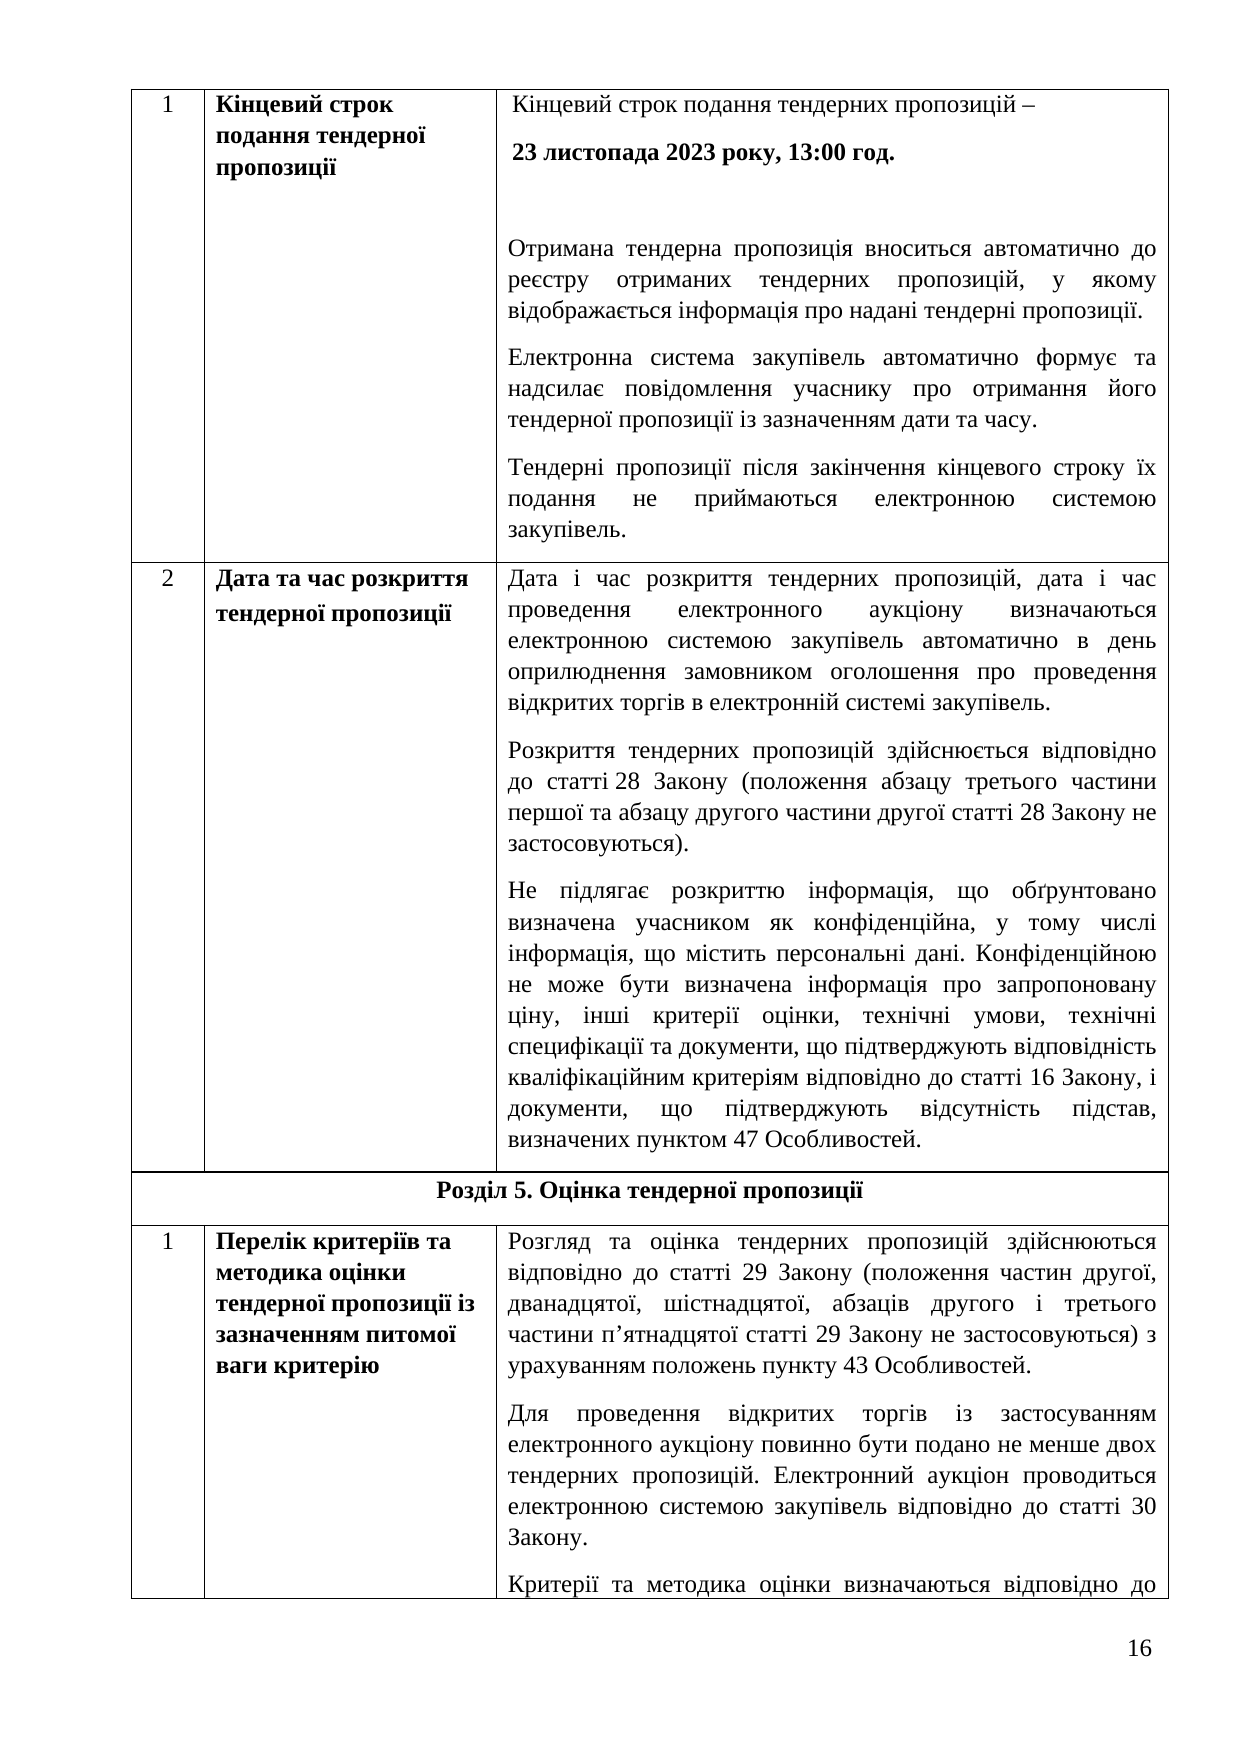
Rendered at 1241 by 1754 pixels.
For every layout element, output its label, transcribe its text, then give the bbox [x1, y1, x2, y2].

table_cell Розділ 5. Оцінка тендерної пропозиції [132, 1173, 1168, 1225]
table_cell Кінцевий строк подання тендерної пропозиції [205, 90, 496, 562]
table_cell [497, 1226, 1168, 1598]
table_cell 1 [132, 90, 204, 562]
table_cell 1 [132, 1226, 204, 1598]
table_cell Дата і час розкриття тендерних пропозицій, дата і час проведення електронного аукціону визначаються електронною системою закупівель автоматично в день оприлюднення замовником оголошення про проведення відкритих торгів в електронній системі закупівель. Розкриття тендерних пропозицій здійснюється відповідно до статті 28 Закону (положення абзацу третього частини першої та абзацу другого частини другої статті 28 Закону не застосовуються). Не підлягає розкриттю інформація, що обґрунтовано визначена учасником як конфіденційна, у тому числі інформація, що містить персональні дані. Конфіденційною не може бути визначена інформація про запропоновану ціну, інші критерії оцінки, технічні умови, технічні специфікації та документи, що підтверджують відповідність кваліфікаційним критеріям відповідно до статті 16 Закону, і документи, що підтверджують відсутність підстав, визначених пунктом 47 Особливостей. [497, 563, 1168, 1171]
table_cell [205, 1226, 496, 1598]
table_cell Дата та час розкриття тендерної пропозиції [205, 563, 496, 1171]
table_cell Кінцевий строк подання тендерних пропозицій – 23 листопада 2023 року, 13:00 год. Отримана тендерна пропозиція вноситься автоматично до реєстру отриманих тендерних пропозицій, у якому відображається інформація про надані тендерні пропозиції. Електронна система закупівель автоматично формує та надсилає повідомлення учаснику про отримання його тендерної пропозиції із зазначенням дати та часу. Тендерні пропозиції після закінчення кінцевого строку їх подання не приймаються електронною системою закупівель. [497, 90, 1168, 562]
table_cell 2 [132, 563, 204, 1171]
